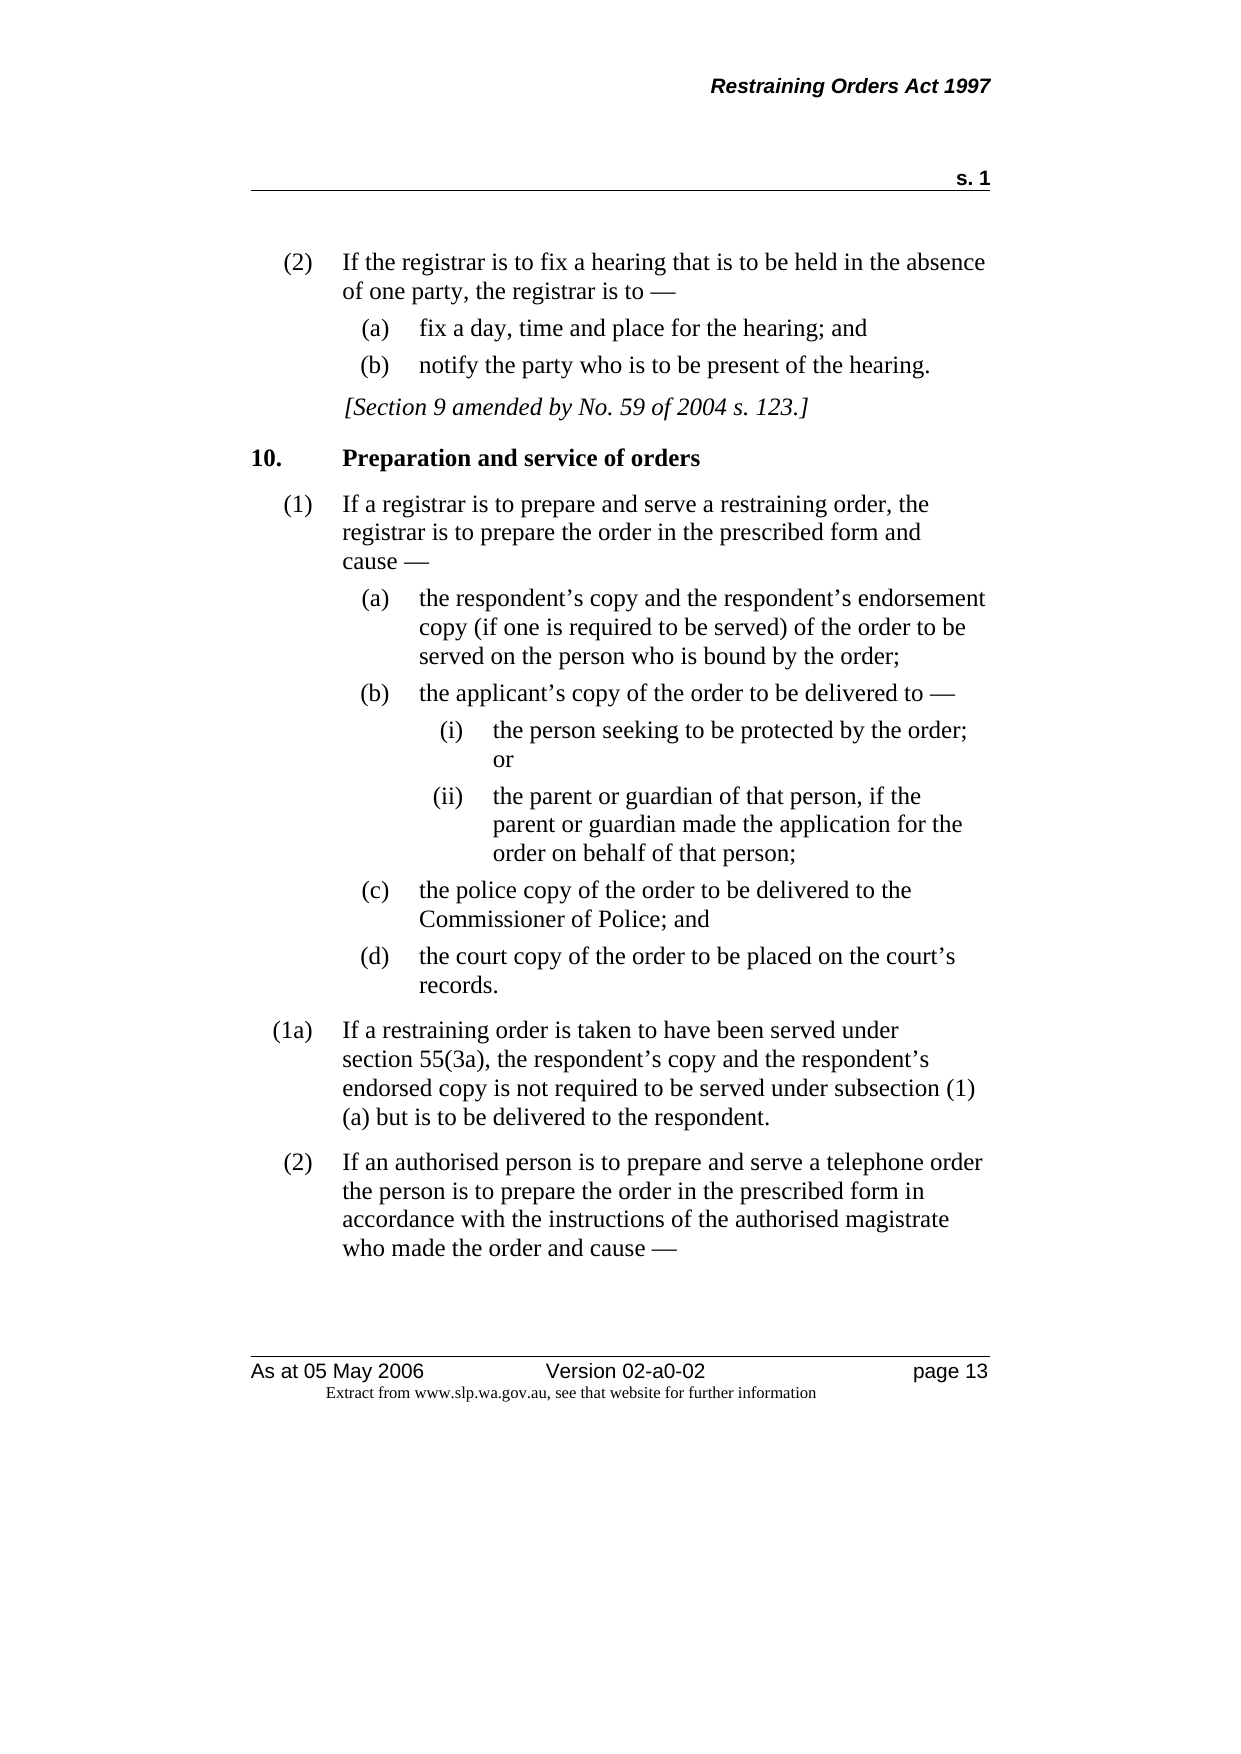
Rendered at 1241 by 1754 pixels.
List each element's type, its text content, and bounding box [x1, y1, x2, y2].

text [Section 9 amended by No. 59 of 2004 s. 123.] [251, 392, 990, 420]
text (i) the person seeking to be protected by the order; or [251, 715, 990, 772]
text (c) the police copy of the order to be delivered to the Commissioner of Police; and [251, 875, 990, 933]
text (2) If the registrar is to fix a hearing that is to be held in the absence of one party, the registrar is to — [251, 247, 990, 305]
subtitle 10. Preparation and service of orders [251, 443, 990, 472]
text (2) If an authorised person is to prepare and serve a telephone order the person is to prepare the order in the prescribed form in accordance with the instructions of the authorised magistrate who made the order and cause — [251, 1147, 990, 1262]
text (b) notify the party who is to be present of the hearing. [251, 350, 990, 379]
text (d) the court copy of the order to be placed on the court’s records. [251, 941, 990, 999]
text (a) the respondent’s copy and the respondent’s endorsement copy (if one is required to be served) of the order to be served on the person who is bound by the order; [251, 583, 990, 669]
text (1) If a registrar is to prepare and serve a restraining order, the registrar is to prepare the order in the prescribed form and cause — [251, 489, 990, 575]
text (ii) the parent or guardian of that person, if the parent or guardian made the application for the order on behalf of that person; [251, 781, 990, 867]
text (b) the applicant’s copy of the order to be delivered to — [251, 678, 990, 707]
text (1a) If a restraining order is taken to have been served under section 55(3a), the respondent’s copy and the respondent’s endorsed copy is not required to be served under subsection (1)(a) but is to be delivered to the respondent. [251, 1015, 990, 1130]
text (a) fix a day, time and place for the hearing; and [251, 313, 990, 342]
